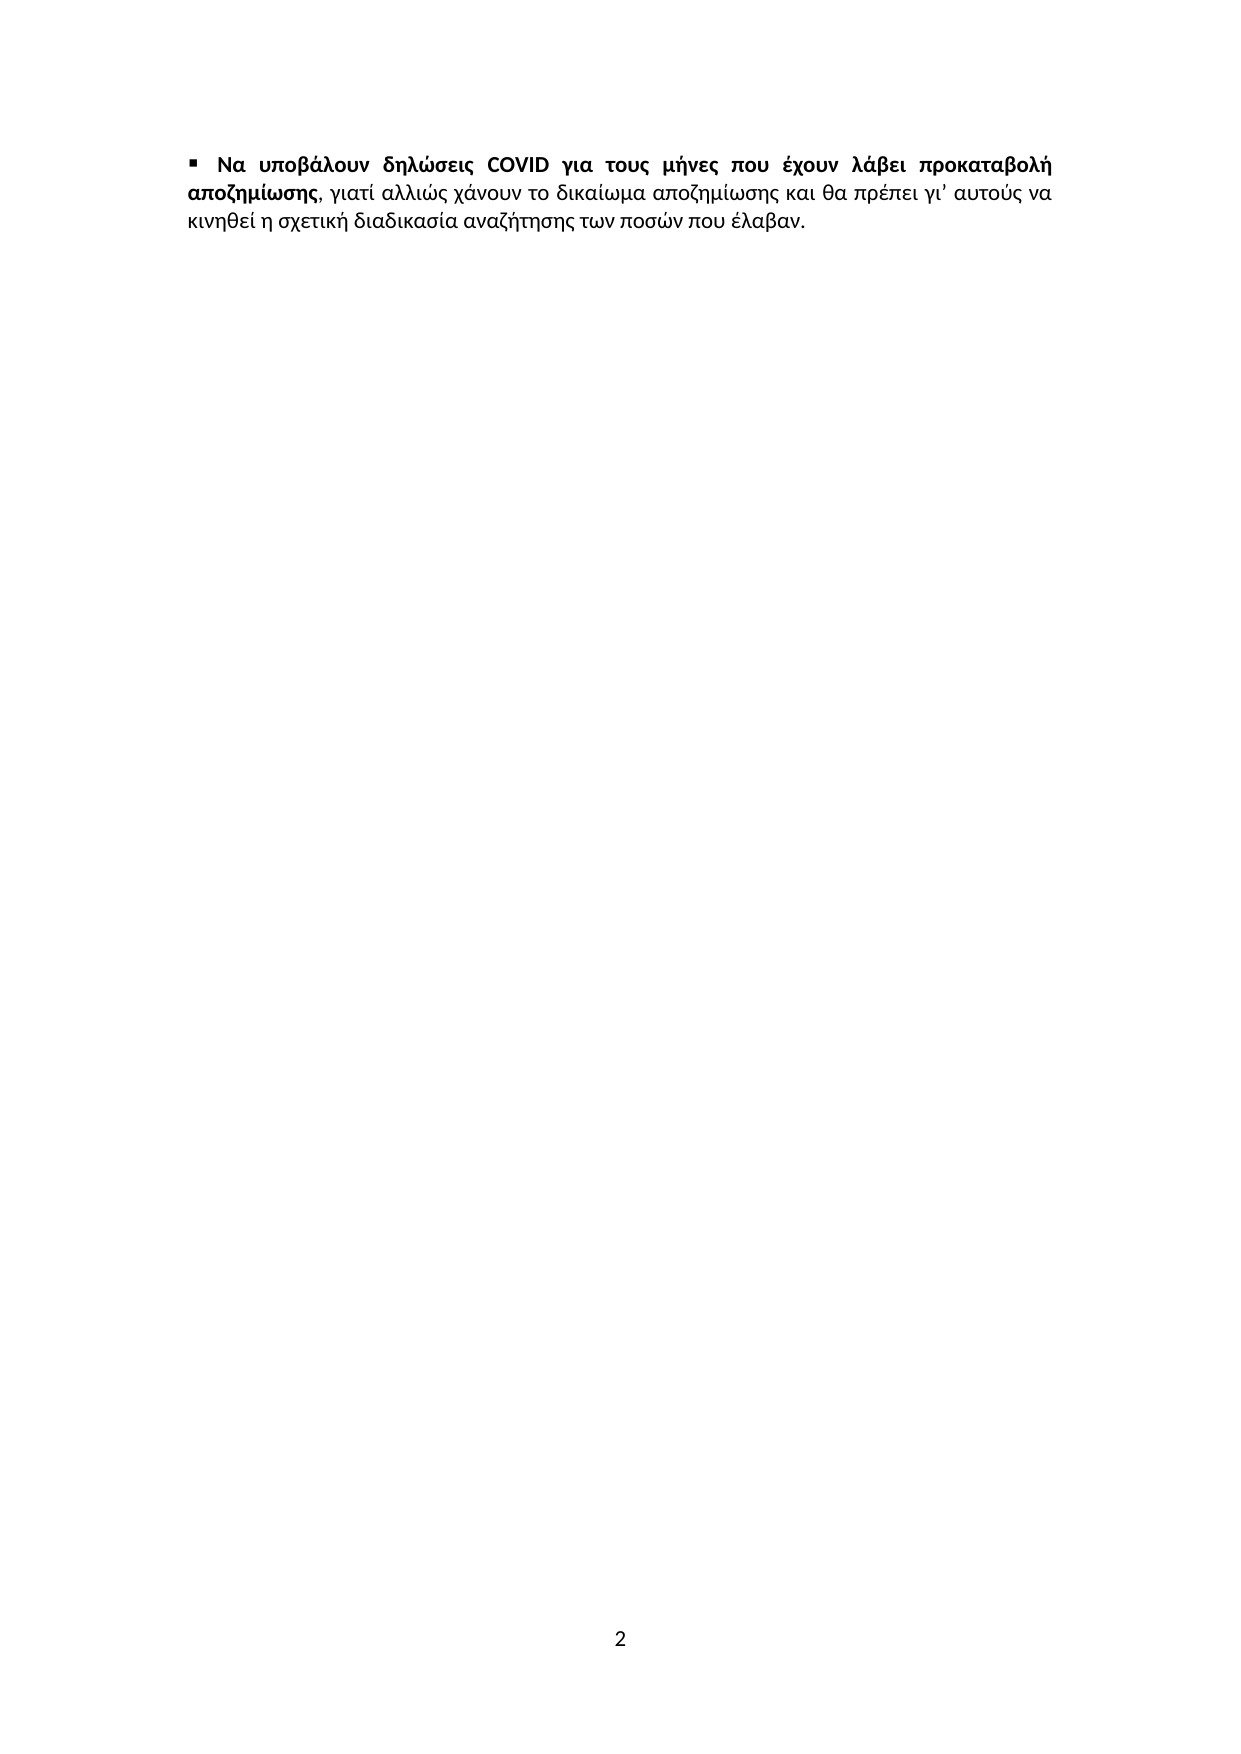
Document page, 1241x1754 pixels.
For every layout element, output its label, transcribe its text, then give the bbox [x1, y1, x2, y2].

list Να υποβάλουν δηλώσεις COVID για τους μήνες που έχουν λάβει προκαταβολή αποζημίωσης, γιατί αλλιώς χάνουν το δικαίωμα αποζημίωσης και θα πρέπει γι’ αυτούς να κινηθεί η σχετική διαδικασία αναζήτησης των ποσών που έλαβαν. [187, 150, 1053, 234]
